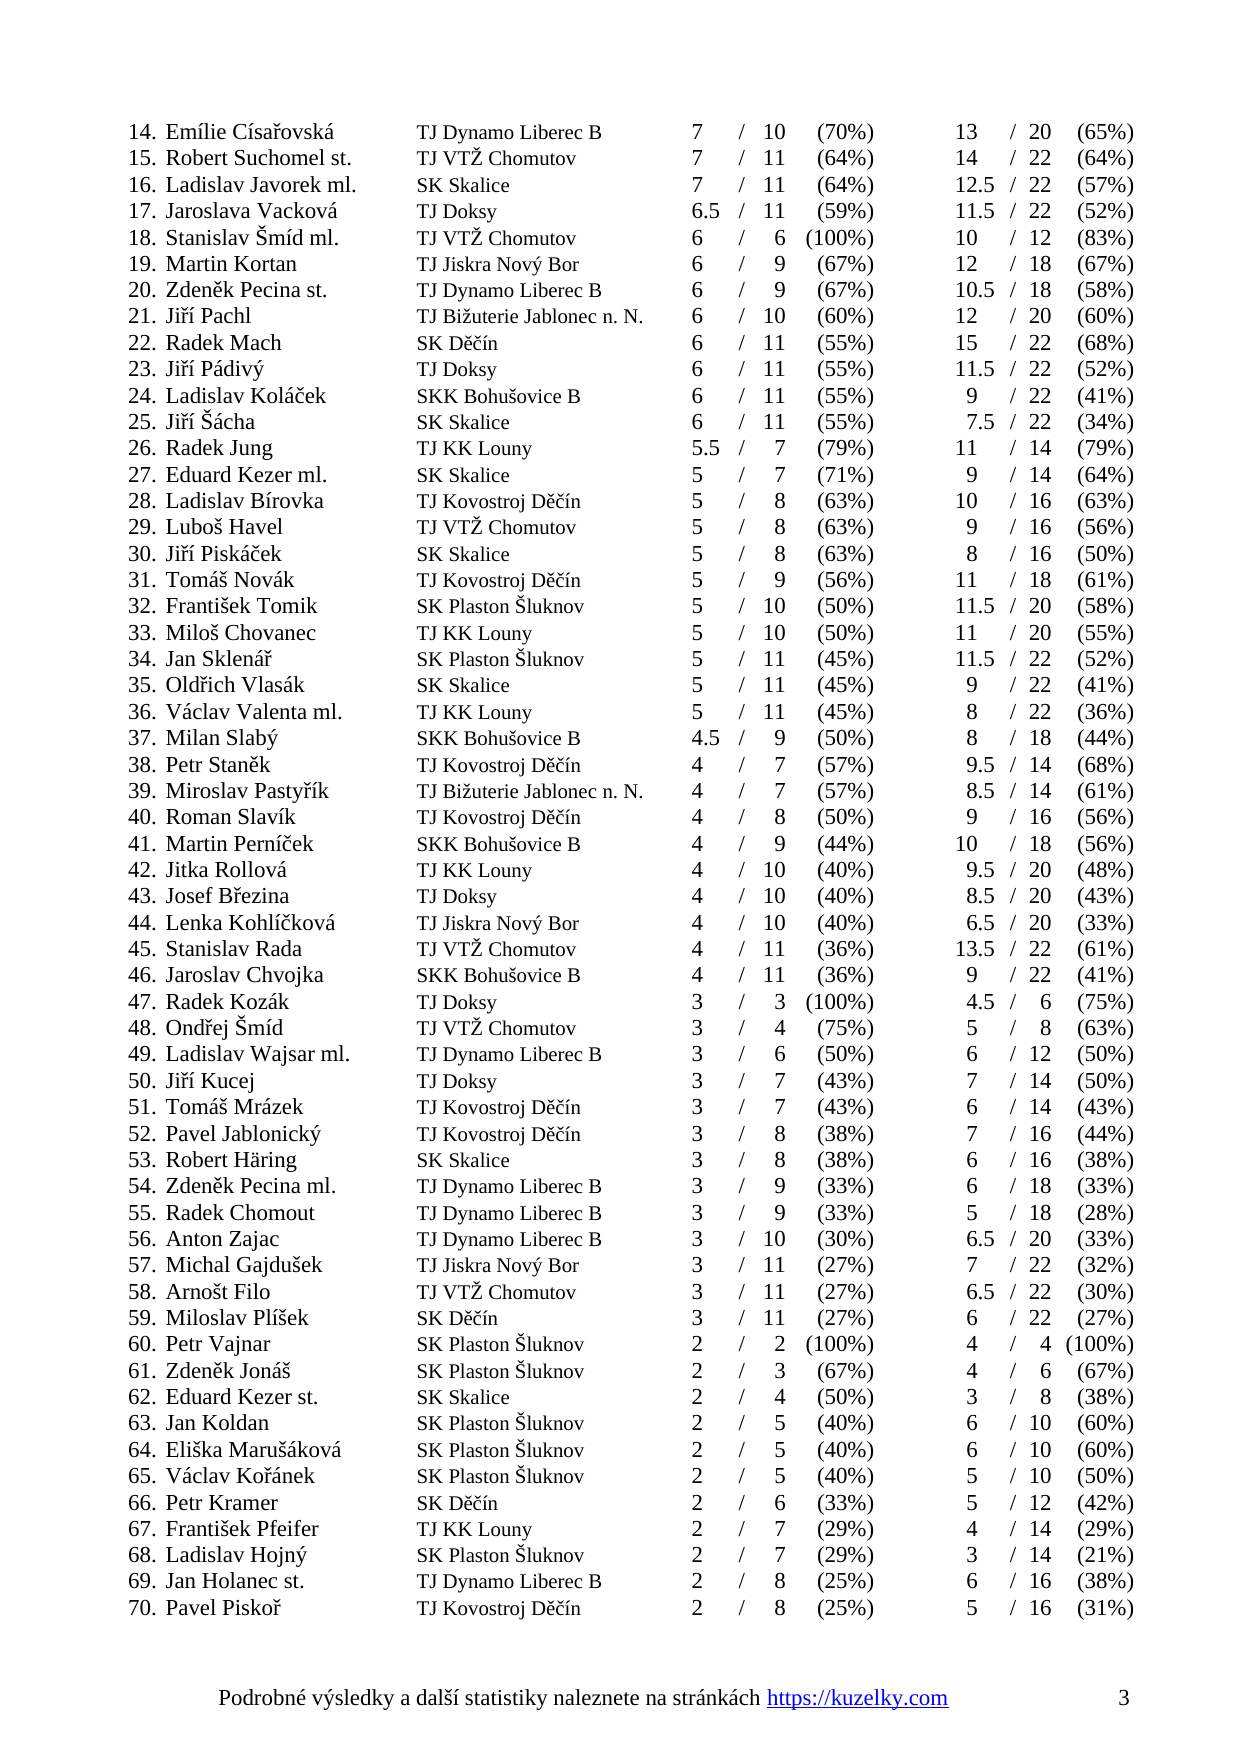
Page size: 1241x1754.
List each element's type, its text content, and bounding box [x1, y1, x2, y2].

text 44. Lenka Kohlíčková TJ Jiskra Nový Bor 4 / 10 (40%) 6.5 / 20 (33%) [106, 909, 1134, 935]
text 47. Radek Kozák TJ Doksy 3 / 3 (100%) 4.5 / 6 (75%) [106, 988, 1134, 1014]
text 62. Eduard Kezer st. SK Skalice 2 / 4 (50%) 3 / 8 (38%) [106, 1383, 1134, 1409]
text 54. Zdeněk Pecina ml. TJ Dynamo Liberec B 3 / 9 (33%) 6 / 18 (33%) [106, 1172, 1134, 1199]
text 17. Jaroslava Vacková TJ Doksy 6.5 / 11 (59%) 11.5 / 22 (52%) [106, 197, 1134, 223]
text 35. Oldřich Vlasák SK Skalice 5 / 11 (45%) 9 / 22 (41%) [106, 672, 1134, 698]
text 61. Zdeněk Jonáš SK Plaston Šluknov 2 / 3 (67%) 4 / 6 (67%) [106, 1357, 1134, 1383]
text 36. Václav Valenta ml. TJ KK Louny 5 / 11 (45%) 8 / 22 (36%) [106, 698, 1134, 724]
text 38. Petr Staněk TJ Kovostroj Děčín 4 / 7 (57%) 9.5 / 14 (68%) [106, 751, 1134, 777]
text 19. Martin Kortan TJ Jiskra Nový Bor 6 / 9 (67%) 12 / 18 (67%) [106, 250, 1134, 276]
text 31. Tomáš Novák TJ Kovostroj Děčín 5 / 9 (56%) 11 / 18 (61%) [106, 566, 1134, 592]
text 69. Jan Holanec st. TJ Dynamo Liberec B 2 / 8 (25%) 6 / 16 (38%) [106, 1568, 1134, 1594]
text 40. Roman Slavík TJ Kovostroj Děčín 4 / 8 (50%) 9 / 16 (56%) [106, 803, 1134, 830]
text 24. Ladislav Koláček SKK Bohušovice B 6 / 11 (55%) 9 / 22 (41%) [106, 382, 1134, 408]
text 41. Martin Perníček SKK Bohušovice B 4 / 9 (44%) 10 / 18 (56%) [106, 830, 1134, 856]
text 60. Petr Vajnar SK Plaston Šluknov 2 / 2 (100%) 4 / 4 (100%) [106, 1330, 1134, 1357]
text 56. Anton Zajac TJ Dynamo Liberec B 3 / 10 (30%) 6.5 / 20 (33%) [106, 1225, 1134, 1251]
text 20. Zdeněk Pecina st. TJ Dynamo Liberec B 6 / 9 (67%) 10.5 / 18 (58%) [106, 276, 1134, 303]
text 58. Arnošt Filo TJ VTŽ Chomutov 3 / 11 (27%) 6.5 / 22 (30%) [106, 1278, 1134, 1304]
text 66. Petr Kramer SK Děčín 2 / 6 (33%) 5 / 12 (42%) [106, 1488, 1134, 1515]
text 15. Robert Suchomel st. TJ VTŽ Chomutov 7 / 11 (64%) 14 / 22 (64%) [106, 144, 1134, 171]
text 50. Jiří Kucej TJ Doksy 3 / 7 (43%) 7 / 14 (50%) [106, 1067, 1134, 1093]
text 67. František Pfeifer TJ KK Louny 2 / 7 (29%) 4 / 14 (29%) [106, 1515, 1134, 1541]
text 26. Radek Jung TJ KK Louny 5.5 / 7 (79%) 11 / 14 (79%) [106, 434, 1134, 461]
text 23. Jiří Pádivý TJ Doksy 6 / 11 (55%) 11.5 / 22 (52%) [106, 355, 1134, 382]
text 32. František Tomik SK Plaston Šluknov 5 / 10 (50%) 11.5 / 20 (58%) [106, 592, 1134, 619]
text 39. Miroslav Pastyřík TJ Bižuterie Jablonec n. N. 4 / 7 (57%) 8.5 / 14 (61%) [106, 777, 1134, 803]
text 52. Pavel Jablonický TJ Kovostroj Děčín 3 / 8 (38%) 7 / 16 (44%) [106, 1119, 1134, 1146]
text 21. Jiří Pachl TJ Bižuterie Jablonec n. N. 6 / 10 (60%) 12 / 20 (60%) [106, 303, 1134, 329]
text 51. Tomáš Mrázek TJ Kovostroj Děčín 3 / 7 (43%) 6 / 14 (43%) [106, 1093, 1134, 1119]
text 29. Luboš Havel TJ VTŽ Chomutov 5 / 8 (63%) 9 / 16 (56%) [106, 513, 1134, 540]
text 48. Ondřej Šmíd TJ VTŽ Chomutov 3 / 4 (75%) 5 / 8 (63%) [106, 1014, 1134, 1041]
text 34. Jan Sklenář SK Plaston Šluknov 5 / 11 (45%) 11.5 / 22 (52%) [106, 645, 1134, 672]
text 70. Pavel Piskoř TJ Kovostroj Děčín 2 / 8 (25%) 5 / 16 (31%) [106, 1594, 1134, 1620]
text 68. Ladislav Hojný SK Plaston Šluknov 2 / 7 (29%) 3 / 14 (21%) [106, 1541, 1134, 1568]
text 25. Jiří Šácha SK Skalice 6 / 11 (55%) 7.5 / 22 (34%) [106, 408, 1134, 434]
text 33. Miloš Chovanec TJ KK Louny 5 / 10 (50%) 11 / 20 (55%) [106, 619, 1134, 645]
text 14. Emílie Císařovská TJ Dynamo Liberec B 7 / 10 (70%) 13 / 20 (65%) [106, 118, 1134, 144]
text 22. Radek Mach SK Děčín 6 / 11 (55%) 15 / 22 (68%) [106, 329, 1134, 355]
text 43. Josef Březina TJ Doksy 4 / 10 (40%) 8.5 / 20 (43%) [106, 882, 1134, 909]
text 55. Radek Chomout TJ Dynamo Liberec B 3 / 9 (33%) 5 / 18 (28%) [106, 1199, 1134, 1225]
text 45. Stanislav Rada TJ VTŽ Chomutov 4 / 11 (36%) 13.5 / 22 (61%) [106, 935, 1134, 961]
text 46. Jaroslav Chvojka SKK Bohušovice B 4 / 11 (36%) 9 / 22 (41%) [106, 961, 1134, 988]
text 37. Milan Slabý SKK Bohušovice B 4.5 / 9 (50%) 8 / 18 (44%) [106, 724, 1134, 751]
text 28. Ladislav Bírovka TJ Kovostroj Děčín 5 / 8 (63%) 10 / 16 (63%) [106, 487, 1134, 513]
text 30. Jiří Piskáček SK Skalice 5 / 8 (63%) 8 / 16 (50%) [106, 540, 1134, 566]
text 64. Eliška Marušáková SK Plaston Šluknov 2 / 5 (40%) 6 / 10 (60%) [106, 1436, 1134, 1462]
text 57. Michal Gajdušek TJ Jiskra Nový Bor 3 / 11 (27%) 7 / 22 (32%) [106, 1251, 1134, 1278]
text 16. Ladislav Javorek ml. SK Skalice 7 / 11 (64%) 12.5 / 22 (57%) [106, 171, 1134, 197]
text 42. Jitka Rollová TJ KK Louny 4 / 10 (40%) 9.5 / 20 (48%) [106, 856, 1134, 882]
text 63. Jan Koldan SK Plaston Šluknov 2 / 5 (40%) 6 / 10 (60%) [106, 1409, 1134, 1436]
text 59. Miloslav Plíšek SK Děčín 3 / 11 (27%) 6 / 22 (27%) [106, 1304, 1134, 1330]
text 49. Ladislav Wajsar ml. TJ Dynamo Liberec B 3 / 6 (50%) 6 / 12 (50%) [106, 1041, 1134, 1067]
text 53. Robert Häring SK Skalice 3 / 8 (38%) 6 / 16 (38%) [106, 1146, 1134, 1172]
text 65. Václav Kořánek SK Plaston Šluknov 2 / 5 (40%) 5 / 10 (50%) [106, 1462, 1134, 1488]
text 18. Stanislav Šmíd ml. TJ VTŽ Chomutov 6 / 6 (100%) 10 / 12 (83%) [106, 223, 1134, 250]
text 27. Eduard Kezer ml. SK Skalice 5 / 7 (71%) 9 / 14 (64%) [106, 461, 1134, 487]
